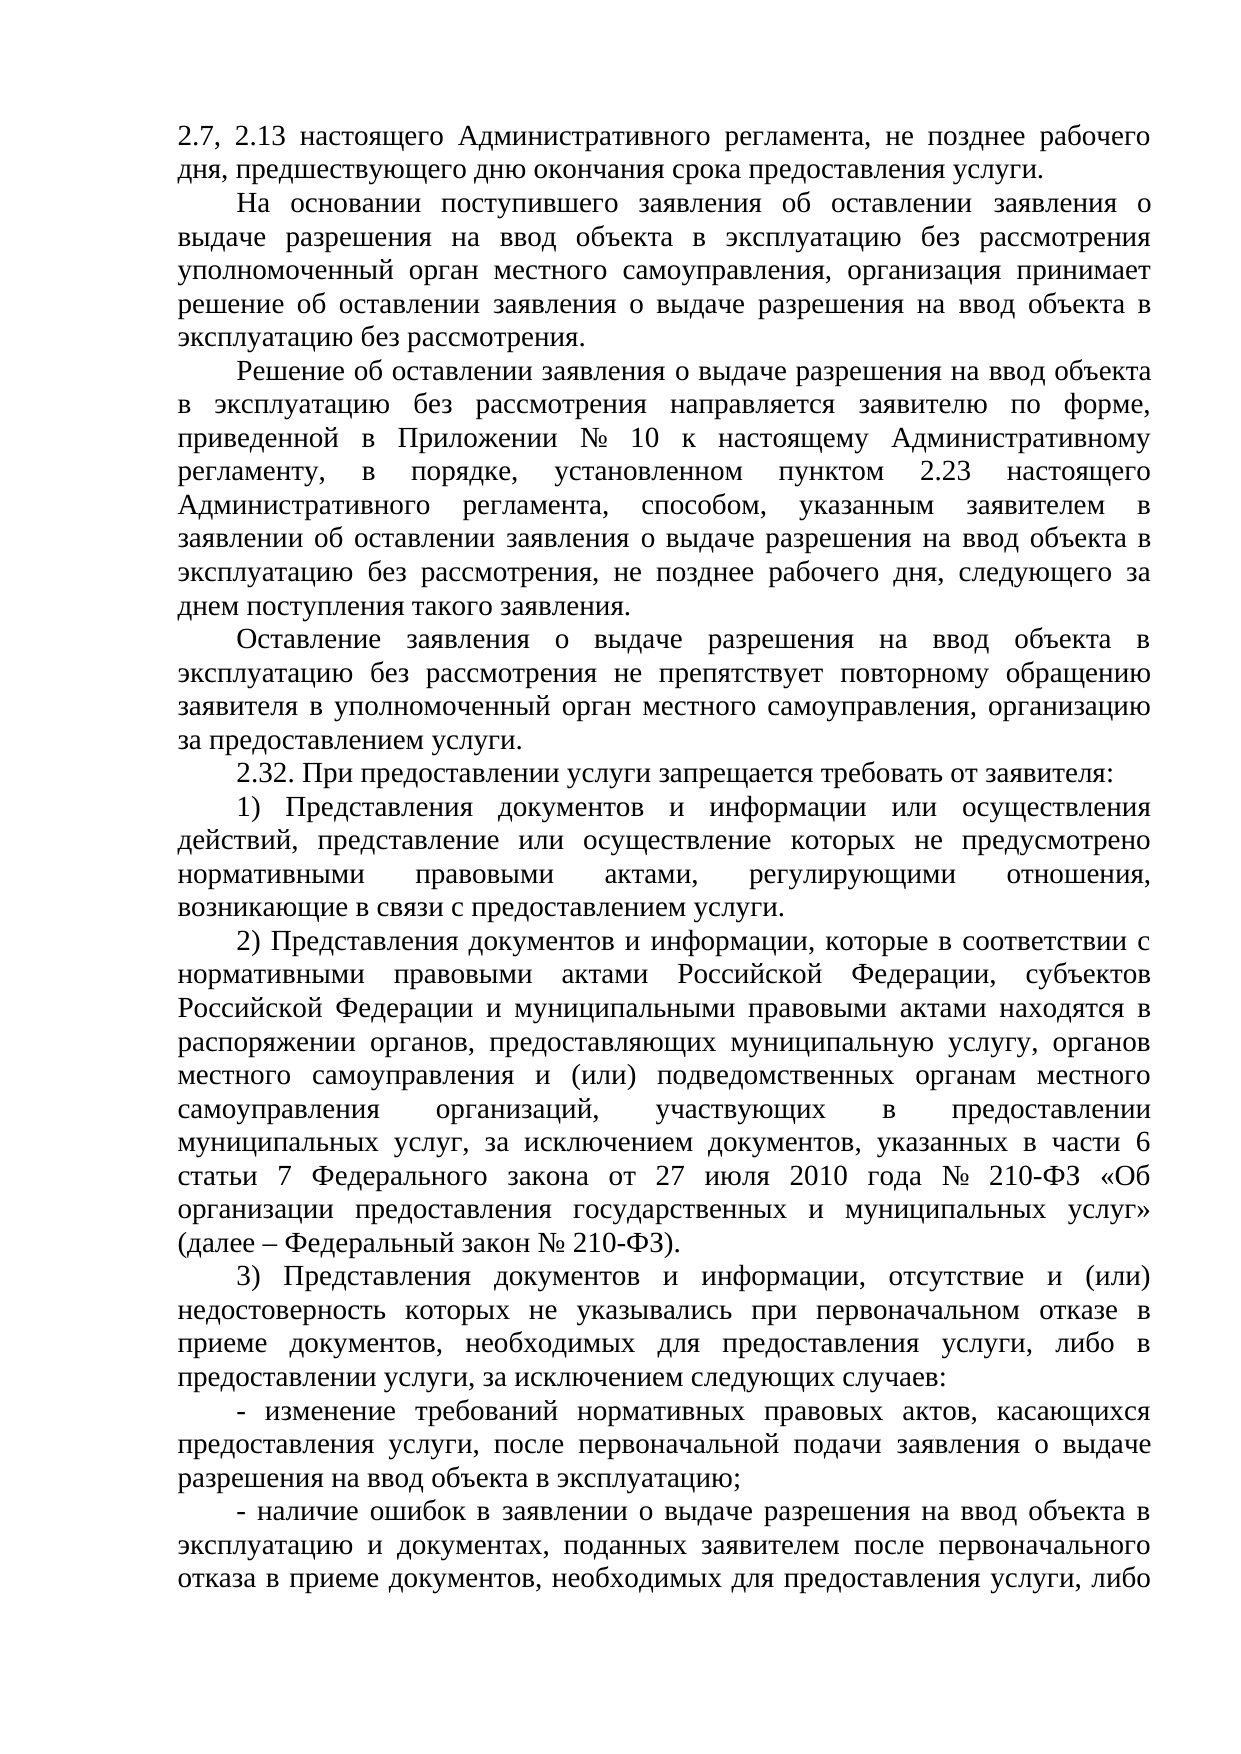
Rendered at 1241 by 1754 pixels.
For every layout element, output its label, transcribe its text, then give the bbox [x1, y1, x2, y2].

text 1) Представления документов и информации или осуществления действий, представление или осуществление которых не предусмотрено нормативными правовыми актами, регулирующими отношения, возникающие в связи с предоставлением услуги. [177, 789, 1152, 923]
text Оставление заявления о выдаче разрешения на ввод объекта в эксплуатацию без рассмотрения не препятствует повторному обращению заявителя в уполномоченный орган местного самоуправления, организацию за предоставлением услуги. [177, 621, 1152, 755]
text 3) Представления документов и информации, отсутствие и (или) недостоверность которых не указывались при первоначальном отказе в приеме документов, необходимых для предоставления услуги, либо в предоставлении услуги, за исключением следующих случаев: [177, 1258, 1152, 1393]
text 2.32. При предоставлении услуги запрещается требовать от заявителя: [177, 755, 1152, 789]
text На основании поступившего заявления об оставлении заявления о выдаче разрешения на ввод объекта в эксплуатацию без рассмотрения уполномоченный орган местного самоуправления, организация принимает решение об оставлении заявления о выдаче разрешения на ввод объекта в эксплуатацию без рассмотрения. [177, 185, 1152, 353]
text Решение об оставлении заявления о выдаче разрешения на ввод объекта в эксплуатацию без рассмотрения направляется заявителю по форме, приведенной в Приложении № 10 к настоящему Административному регламенту, в порядке, установленном пунктом 2.23 настоящего Административного регламента, способом, указанным заявителем в заявлении об оставлении заявления о выдаче разрешения на ввод объекта в эксплуатацию без рассмотрения, не позднее рабочего дня, следующего за днем поступления такого заявления. [177, 353, 1152, 621]
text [177, 1493, 1152, 1594]
text 2) Представления документов и информации, которые в соответствии с нормативными правовыми актами Российской Федерации, субъектов Российской Федерации и муниципальными правовыми актами находятся в распоряжении органов, предоставляющих муниципальную услугу, органов местного самоуправления и (или) подведомственных органам местного самоуправления организаций, участвующих в предоставлении муниципальных услуг, за исключением документов, указанных в части 6 статьи 7 Федерального закона от 27 июля 2010 года № 210-ФЗ «Об организации предоставления государственных и муниципальных услуг» (далее – Федеральный закон № 210-ФЗ). [177, 923, 1152, 1258]
text - изменение требований нормативных правовых актов, касающихся предоставления услуги, после первоначальной подачи заявления о выдаче разрешения на ввод объекта в эксплуатацию; [177, 1393, 1152, 1493]
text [177, 118, 1152, 185]
